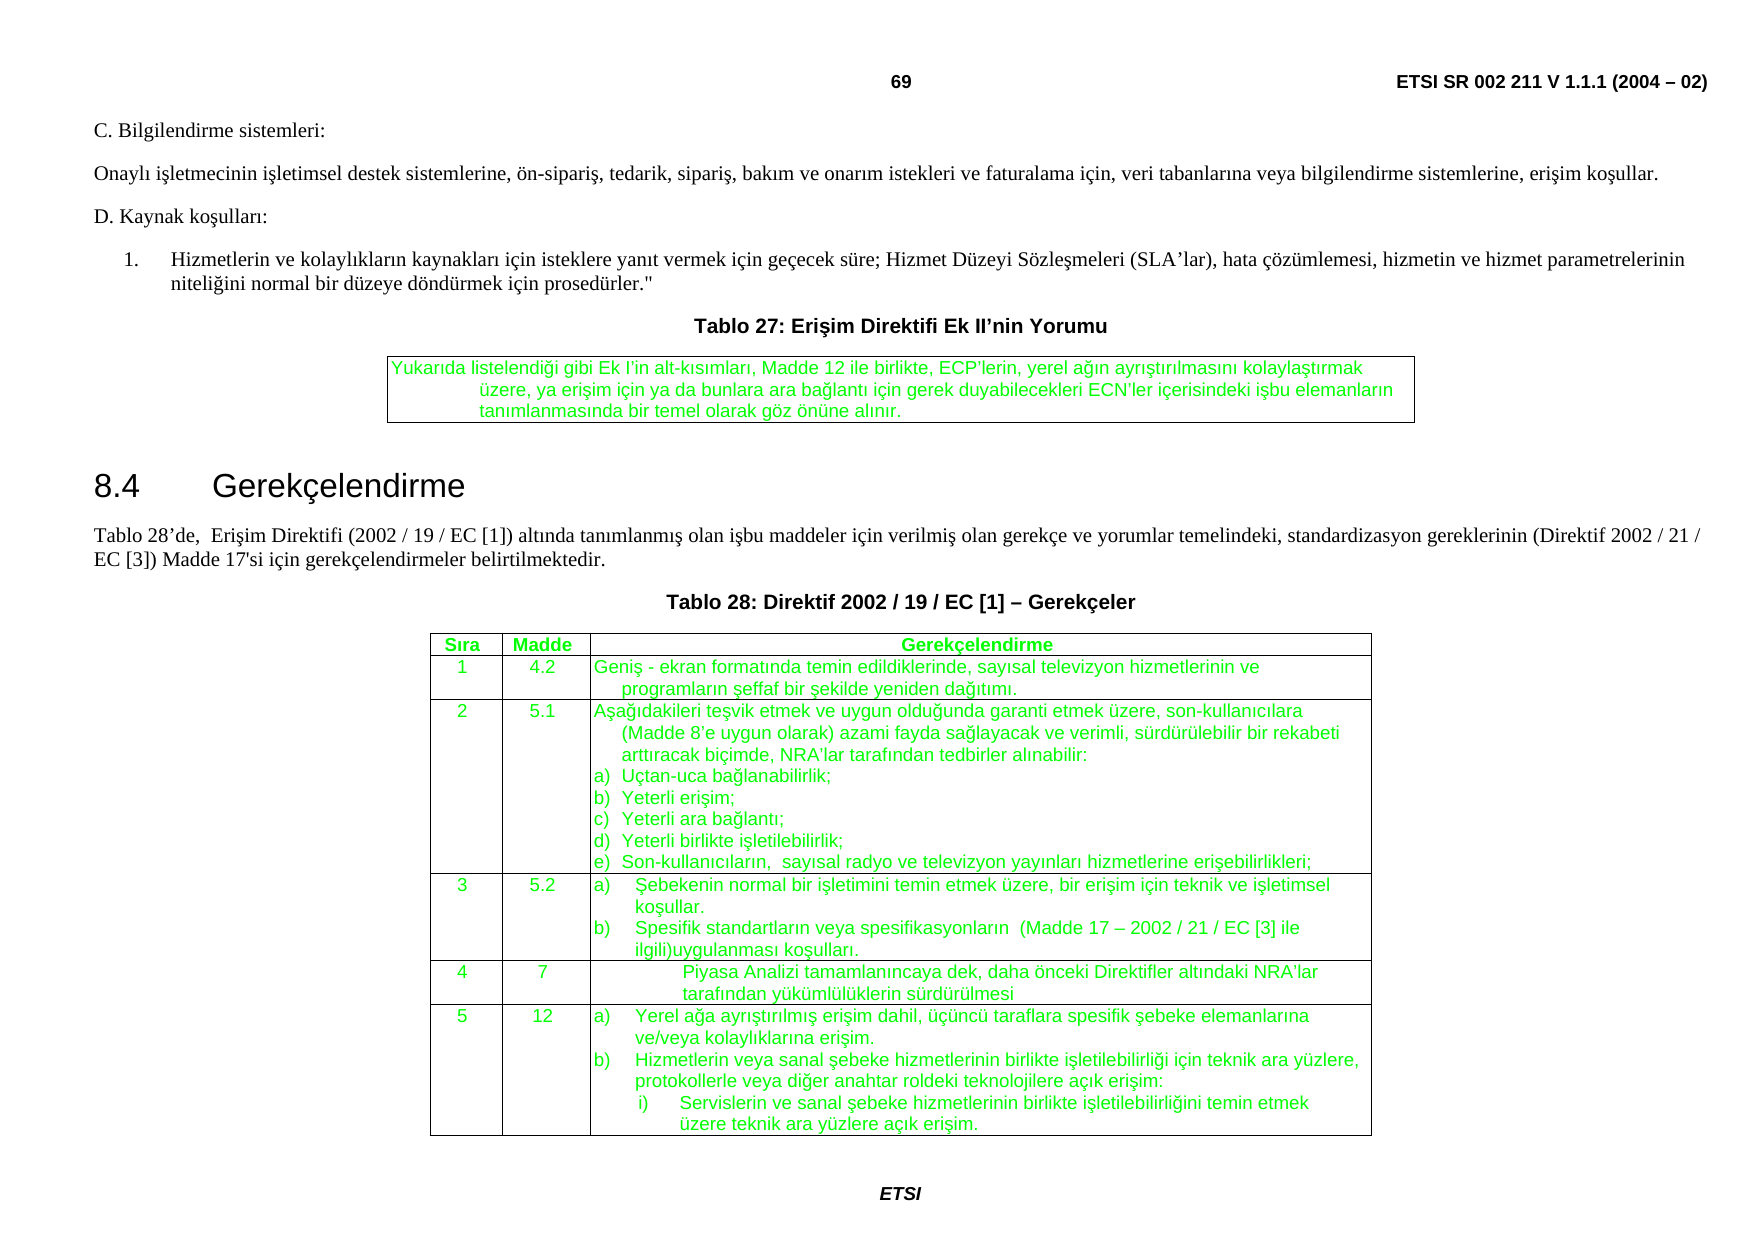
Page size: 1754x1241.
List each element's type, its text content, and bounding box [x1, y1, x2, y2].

table_cell 12 [503, 1005, 590, 1135]
table_cell 4.2 [503, 656, 590, 699]
table_cell 5.2 [503, 874, 590, 960]
table_cell 5 [431, 1005, 502, 1135]
table_cell 2 [431, 700, 502, 873]
text Tablo 27: Erişim Direktifi Ek II’nin Yorumu [94, 313, 1708, 337]
table_header Madde [503, 634, 590, 655]
table_cell Aşağıdakileri teşvik etmek ve uygun olduğunda garanti etmek üzere, son-kullanıcılara (Madde 8’e uygun olarak) azami fayda sağlayacak ve verimli, sürdürülebilir bir rekabeti arttıracak biçimde, NRA’lar tarafından tedbirler alınabilir: a) Uçtan-uca bağlanabilirlik; b) Yeterli erişim; c) Yeterli ara bağlantı; d) Yeterli birlikte işletilebilirlik; e) Son-kullanıcıların, sayısal radyo ve televizyon yayınları hizmetlerine erişebilirlikleri; [591, 700, 1371, 873]
table_cell 4 [431, 961, 502, 1004]
table_cell Piyasa Analizi tamamlanıncaya dek, daha önceki Direktifler altındaki NRA’lar tarafından yükümlülüklerin sürdürülmesi [591, 961, 1371, 1004]
text 1. Hizmetlerin ve kolaylıkların kaynakları için isteklere yanıt vermek için geçecek süre; Hizmet Düzeyi Sözleşmeleri (SLA’lar), hata çözümlemesi, hizmetin ve hizmet parametrelerinin niteliğini normal bir düzeye döndürmek için prosedürler." [123, 247, 1708, 295]
table_cell a) Şebekenin normal bir işletimini temin etmek üzere, bir erişim için teknik ve işletimsel koşullar. b) Spesifik standartların veya spesifikasyonların (Madde 17 – 2002 / 21 / EC [3] ile ilgili)uygulanması koşulları. [591, 874, 1371, 960]
table_cell 3 [431, 874, 502, 960]
table_header Yukarıda listelendiği gibi Ek I’in alt-kısımları, Madde 12 ile birlikte, ECP’lerin, yerel ağın ayrıştırılmasını kolaylaştırmak üzere, ya erişim için ya da bunlara ara bağlantı için gerek duyabilecekleri ECN’ler içerisindeki işbu elemanların tanımlanmasında bir temel olarak göz önüne alınır. [388, 357, 1414, 422]
table_header Sıra [431, 634, 502, 655]
table_cell Geniş - ekran formatında temin edildiklerinde, sayısal televizyon hizmetlerinin ve programların şeffaf bir şekilde yeniden dağıtımı. [591, 656, 1371, 699]
table_header Gerekçelendirme [591, 634, 1371, 655]
text C. Bilgilendirme sistemleri: [94, 118, 1708, 142]
table_cell 1 [431, 656, 502, 699]
text Onaylı işletmecinin işletimsel destek sistemlerine, ön-sipariş, tedarik, sipariş, bakım ve onarım istekleri ve faturalama için, veri tabanlarına veya bilgilendirme sistemlerine, erişim koşullar. [94, 161, 1708, 185]
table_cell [591, 1005, 1371, 1135]
subtitle 8.4 Gerekçelendirme [94, 466, 1708, 504]
table_cell 5.1 [503, 700, 590, 873]
table_cell 7 [503, 961, 590, 1004]
text D. Kaynak koşulları: [94, 204, 1708, 228]
text Tablo 28’de, Erişim Direktifi (2002 / 19 / EC [1]) altında tanımlanmış olan işbu maddeler için verilmiş olan gerekçe ve yorumlar temelindeki, standardizasyon gereklerinin (Direktif 2002 / 21 / EC [3]) Madde 17'si için gerekçelendirmeler belirtilmektedir. [94, 523, 1708, 571]
text Tablo 28: Direktif 2002 / 19 / EC [1] – Gerekçeler [94, 590, 1708, 614]
